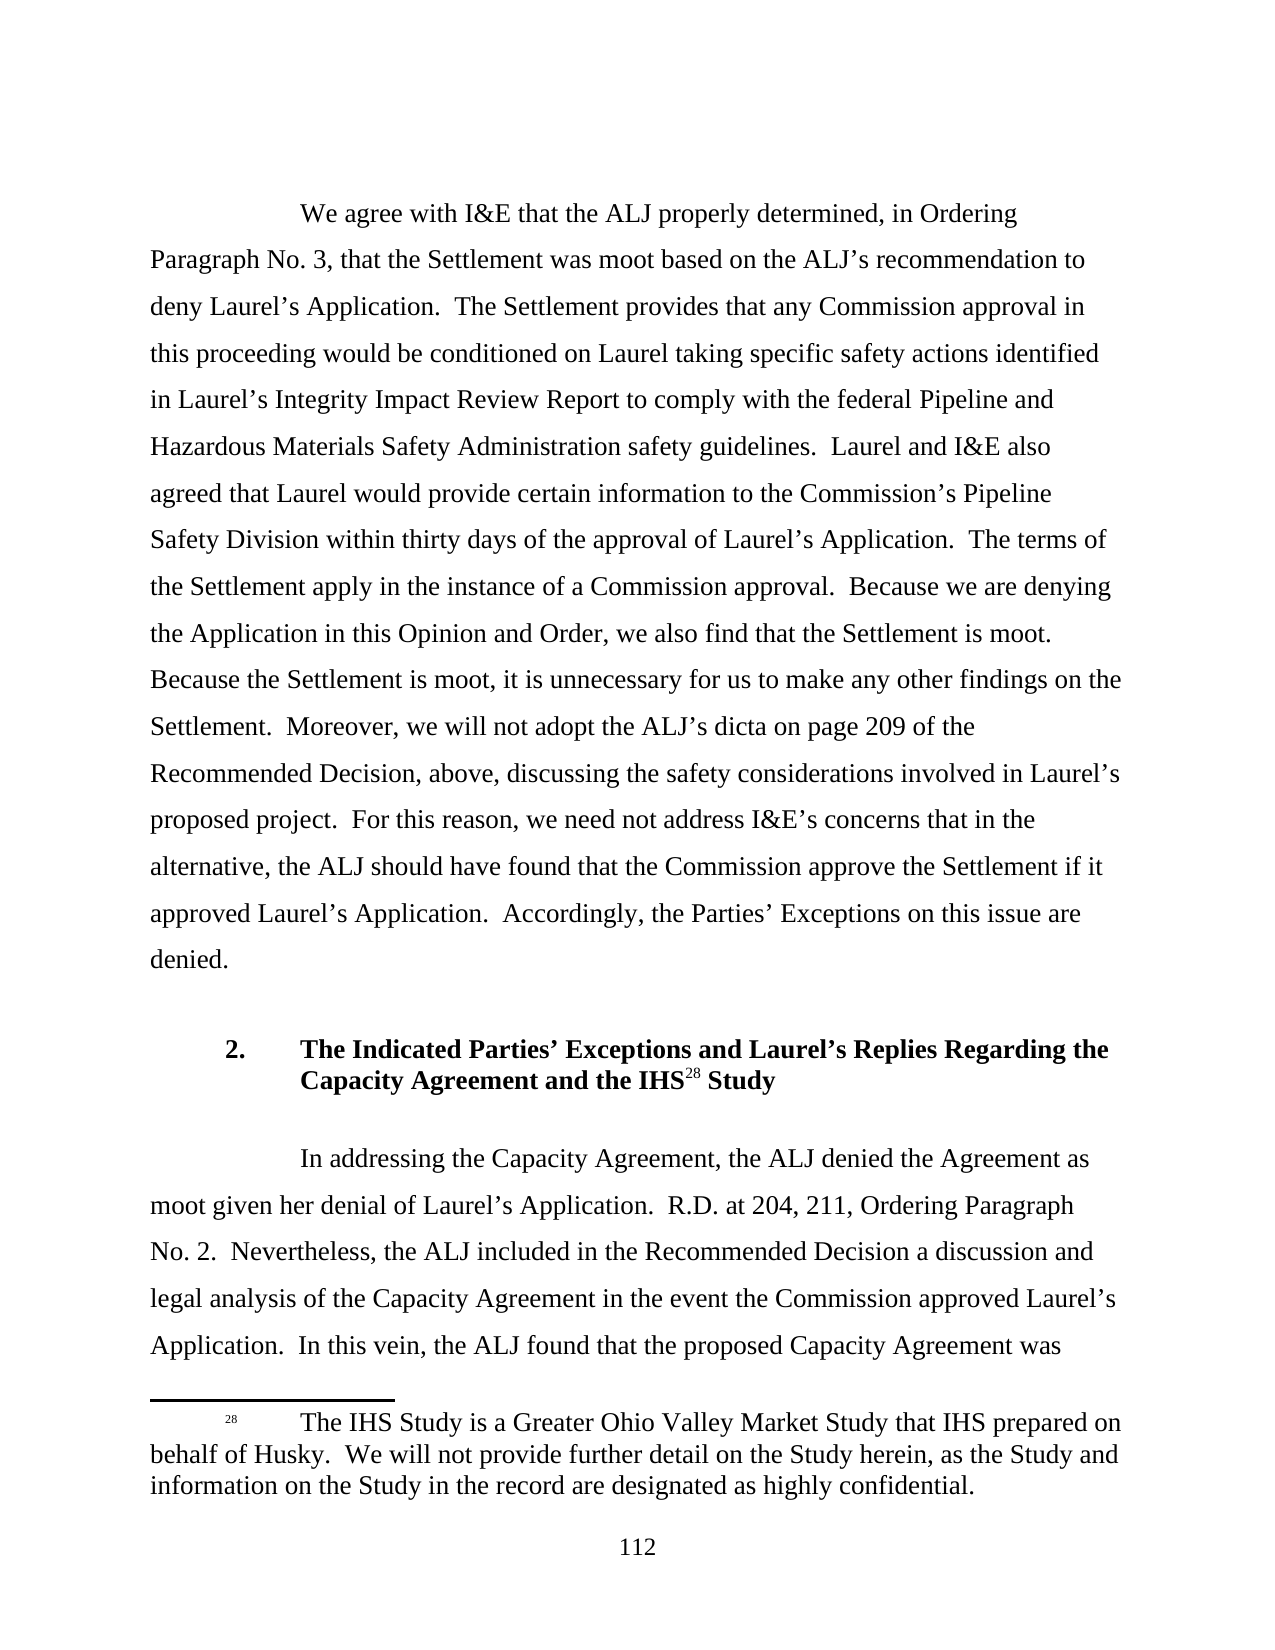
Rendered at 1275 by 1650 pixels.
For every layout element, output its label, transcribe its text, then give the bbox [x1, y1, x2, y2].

text 2. The Indicated Parties’ Exceptions and Laurel’s Replies Regarding the Capacity Agreement and the IHS Study [225, 1033, 1125, 1095]
text We agree with I&E that the ALJ properly determined, in Ordering Paragraph No. 3, that the Settlement was moot based on the ALJ’s recommendation to deny Laurel’s Application. The Settlement provides that any Commission approval in this proceeding would be conditioned on Laurel taking specific safety actions identified in Laurel’s Integrity Impact Review Report to comply with the federal Pipeline and Hazardous Materials Safety Administration safety guidelines. Laurel and I&E also agreed that Laurel would provide certain information to the Commission’s Pipeline Safety Division within thirty days of the approval of Laurel’s Application. The terms of the Settlement apply in the instance of a Commission approval. Because we are denying the Application in this Opinion and Order, we also find that the Settlement is moot. Because the Settlement is moot, it is unnecessary for us to make any other findings on the Settlement. Moreover, we will not adopt the ALJ’s dicta on page 209 of the Recommended Decision, above, discussing the safety considerations involved in Laurel’s proposed project. For this reason, we need not address I&E’s concerns that in the alternative, the ALJ should have found that the Commission approve the Settlement if it approved Laurel’s Application. Accordingly, the Parties’ Exceptions on this issue are denied. [150, 197, 1125, 974]
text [150, 1142, 1125, 1360]
